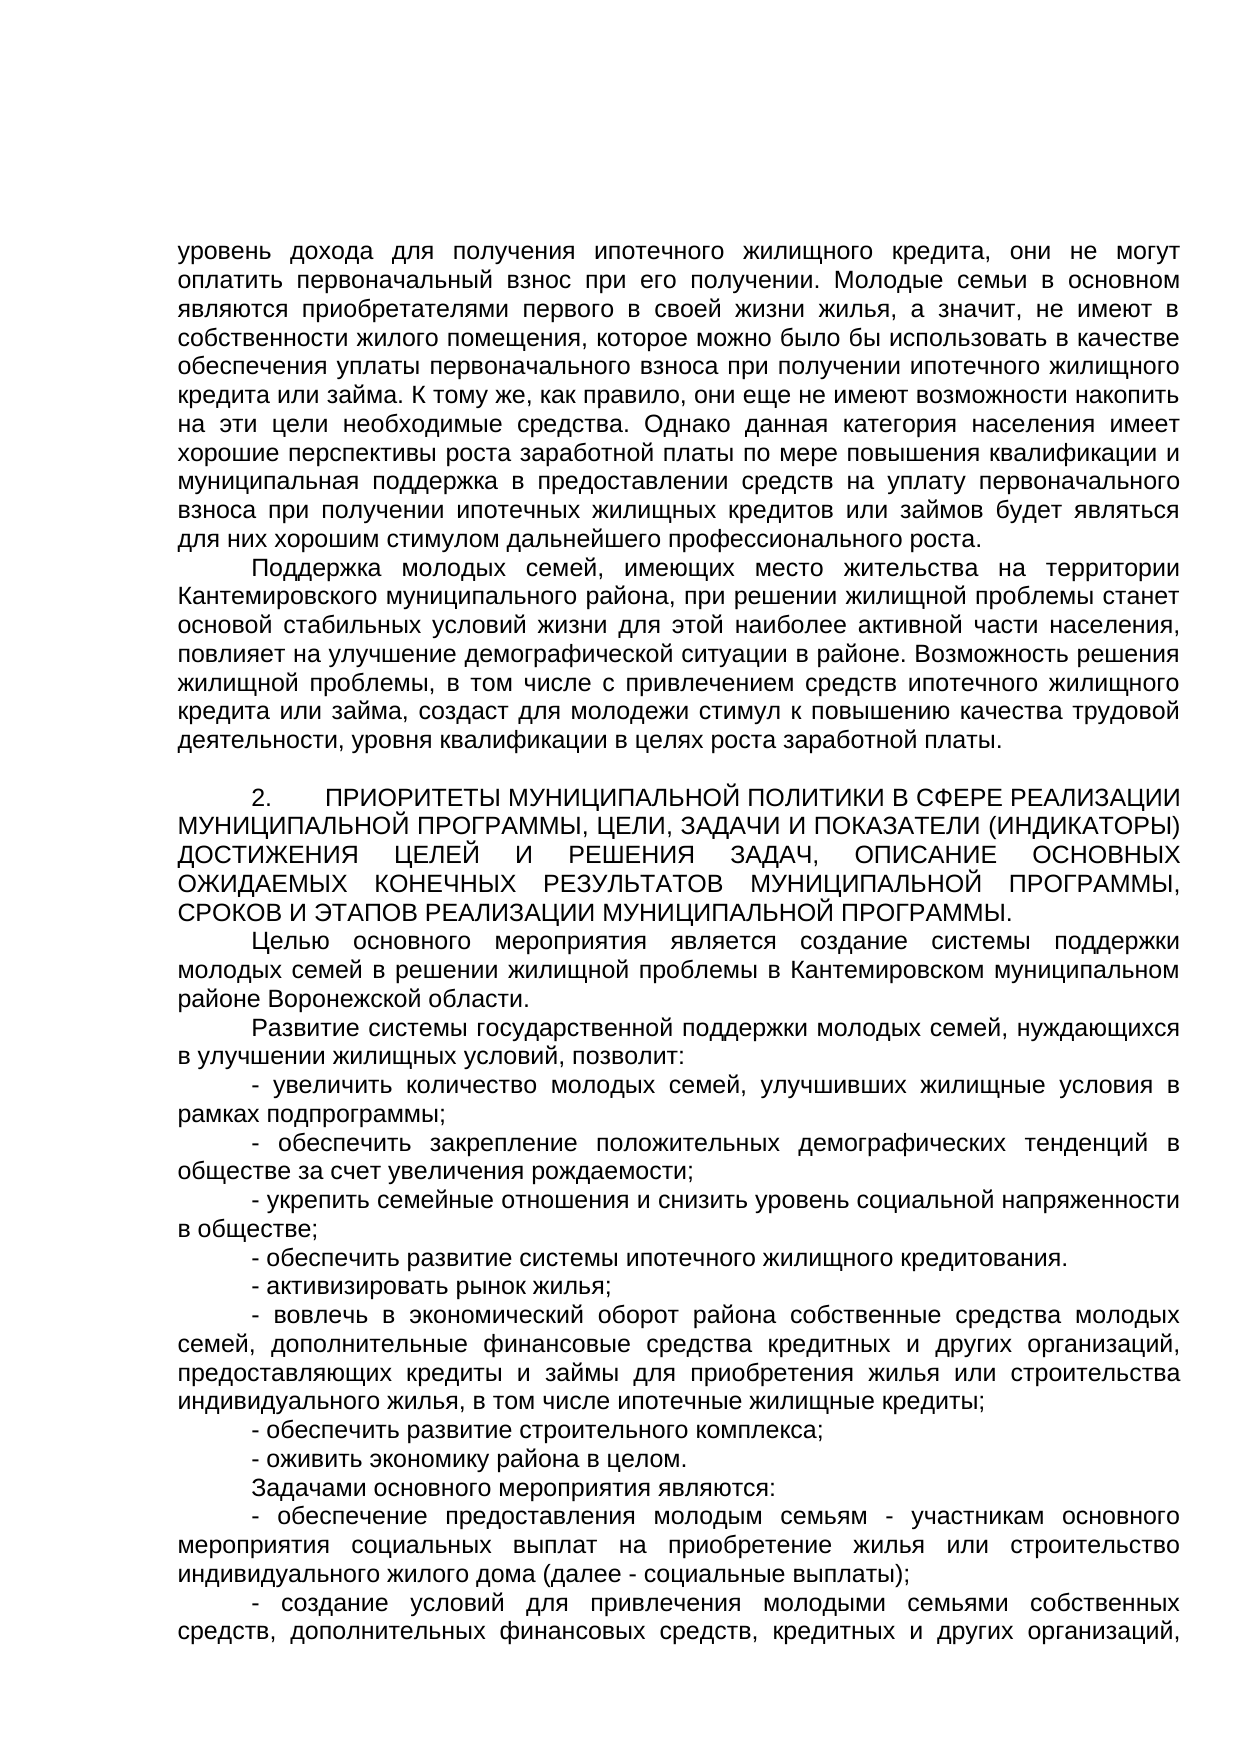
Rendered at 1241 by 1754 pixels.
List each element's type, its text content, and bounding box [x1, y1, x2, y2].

text - обеспечить развитие строительного комплекса; [177, 1415, 1181, 1444]
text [177, 1587, 1181, 1645]
text Задачами основного мероприятия являются: [177, 1472, 1181, 1501]
text - увеличить количество молодых семей, улучшивших жилищные условия в рамках подпрограммы; [177, 1070, 1181, 1127]
text - обеспечение предоставления молодым семьям - участникам основного мероприятия социальных выплат на приобретение жилья или строительство индивидуального жилого дома (далее - социальные выплаты); [177, 1501, 1181, 1587]
list ПРИОРИТЕТЫ МУНИЦИПАЛЬНОЙ ПОЛИТИКИ В СФЕРЕ РЕАЛИЗАЦИИ МУНИЦИПАЛЬНОЙ ПРОГРАММЫ, ЦЕЛИ, ЗАДАЧИ И ПОКАЗАТЕЛИ (ИНДИКАТОРЫ) ДОСТИЖЕНИЯ ЦЕЛЕЙ И РЕШЕНИЯ ЗАДАЧ, ОПИСАНИЕ ОСНОВНЫХ ОЖИДАЕМЫХ КОНЕЧНЫХ РЕЗУЛЬТАТОВ МУНИЦИПАЛЬНОЙ ПРОГРАММЫ, СРОКОВ И ЭТАПОВ РЕАЛИЗАЦИИ МУНИЦИПАЛЬНОЙ ПРОГРАММЫ. [177, 782, 1181, 926]
text - обеспечить закрепление положительных демографических тенденций в обществе за счет увеличения рождаемости; [177, 1127, 1181, 1185]
text Поддержка молодых семей, имеющих место жительства на территории Кантемировского муниципального района, при решении жилищной проблемы станет основой стабильных условий жизни для этой наиболее активной части населения, повлияет на улучшение демографической ситуации в районе. Возможность решения жилищной проблемы, в том числе с привлечением средств ипотечного жилищного кредита или займа, создаст для молодежи стимул к повышению качества трудовой деятельности, уровня квалификации в целях роста заработной платы. [177, 552, 1181, 754]
text - активизировать рынок жилья; [177, 1271, 1181, 1300]
text - укрепить семейные отношения и снизить уровень социальной напряженности в обществе; [177, 1185, 1181, 1242]
text - оживить экономику района в целом. [177, 1444, 1181, 1472]
text - вовлечь в экономический оборот района собственные средства молодых семей, дополнительные финансовые средства кредитных и других организаций, предоставляющих кредиты и займы для приобретения жилья или строительства индивидуального жилья, в том числе ипотечные жилищные кредиты; [177, 1300, 1181, 1415]
text - обеспечить развитие системы ипотечного жилищного кредитования. [177, 1242, 1181, 1271]
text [177, 236, 1181, 552]
text Целью основного мероприятия является создание системы поддержки молодых семей в решении жилищной проблемы в Кантемировском муниципальном районе Воронежской области. [177, 926, 1181, 1012]
text Развитие системы государственной поддержки молодых семей, нуждающихся в улучшении жилищных условий, позволит: [177, 1012, 1181, 1070]
